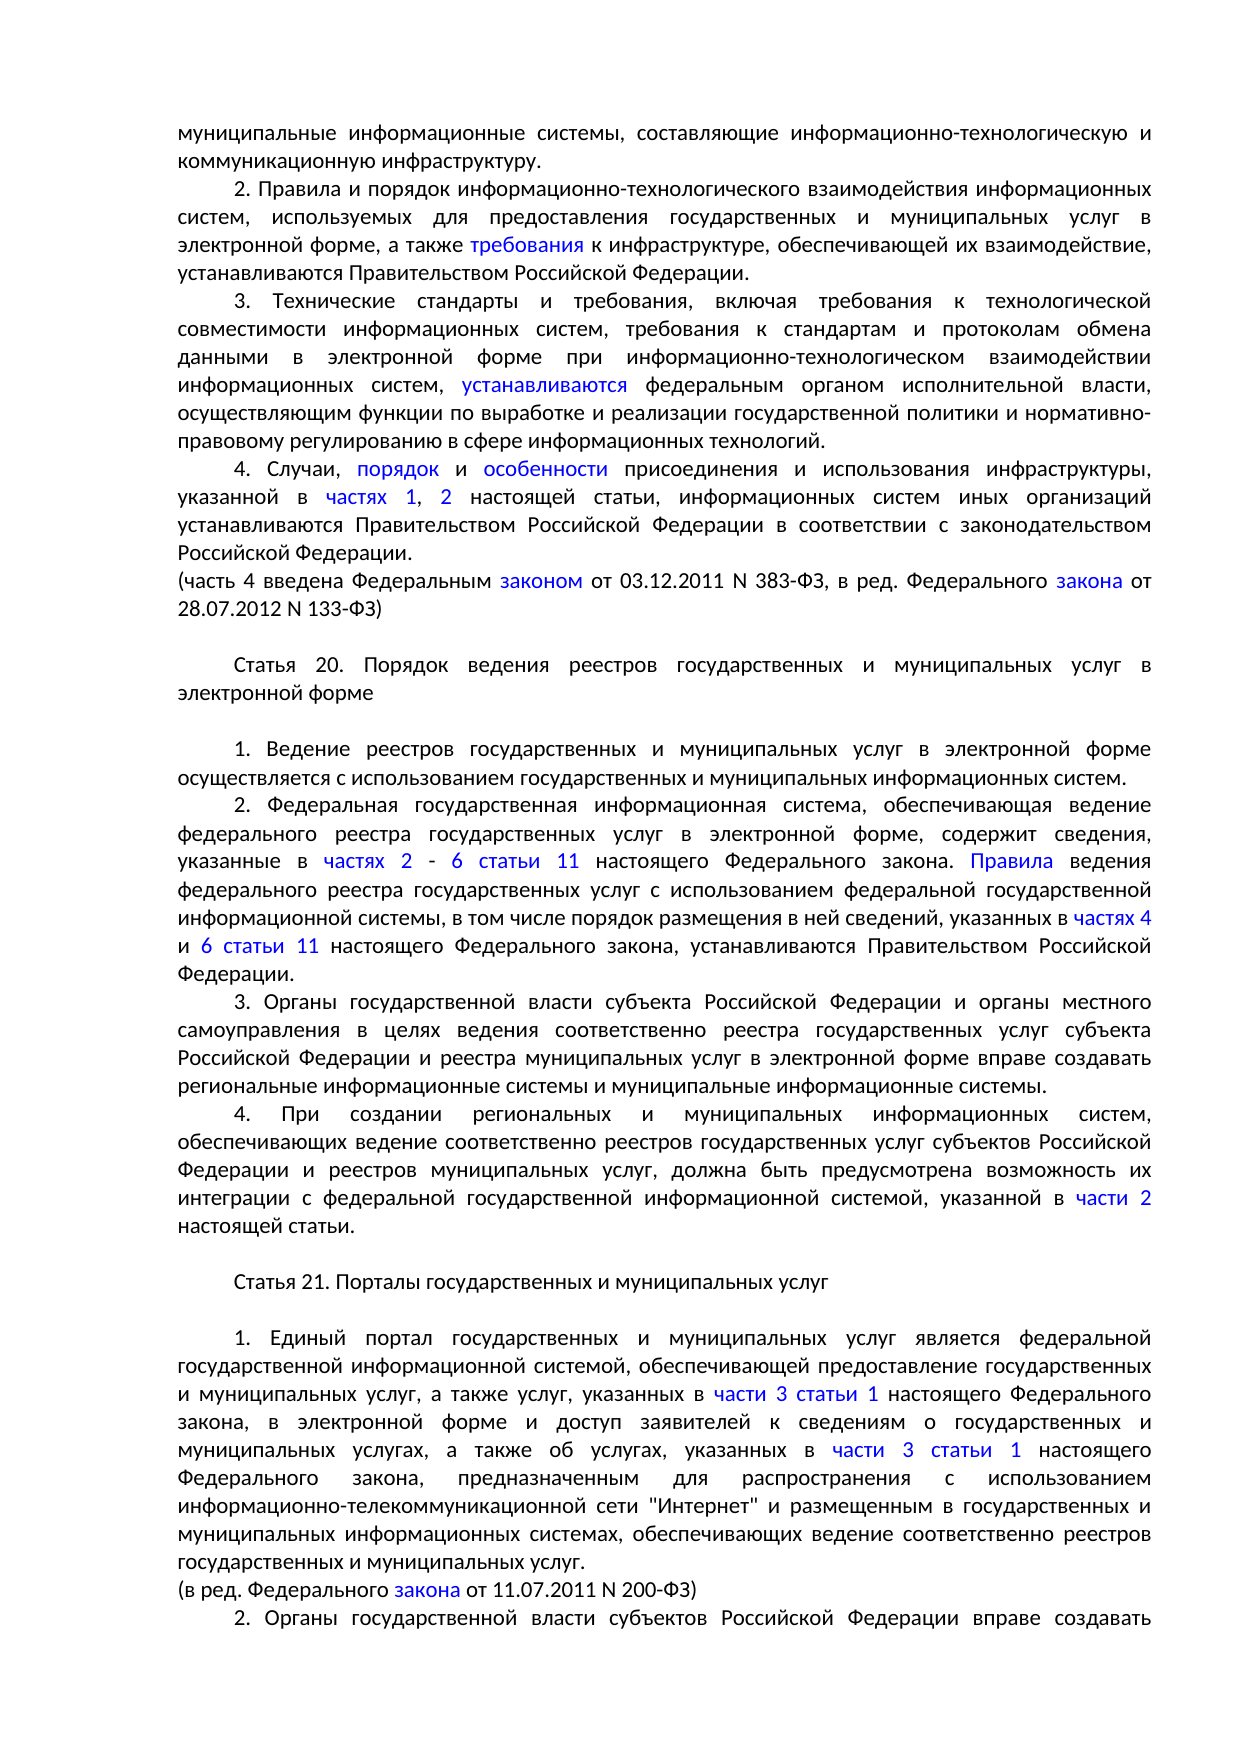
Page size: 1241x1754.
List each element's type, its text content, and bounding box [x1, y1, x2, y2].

text 2. Правила и порядок информационно-технологического взаимодействия информационных систем, используемых для предоставления государственных и муниципальных услуг в электронной форме, а также требования к инфраструктуре, обеспечивающей их взаимодействие, устанавливаются Правительством Российской Федерации. [177, 174, 1152, 286]
text 4. Случаи, порядок и особенности присоединения и использования инфраструктуры, указанной в частях 1, 2 настоящей статьи, информационных систем иных организаций устанавливаются Правительством Российской Федерации в соответствии с законодательством Российской Федерации. [177, 454, 1152, 566]
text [177, 1603, 1152, 1631]
text 3. Органы государственной власти субъекта Российской Федерации и органы местного самоуправления в целях ведения соответственно реестра государственных услуг субъекта Российской Федерации и реестра муниципальных услуг в электронной форме вправе создавать региональные информационные системы и муниципальные информационные системы. [177, 987, 1152, 1099]
text 1. Единый портал государственных и муниципальных услуг является федеральной государственной информационной системой, обеспечивающей предоставление государственных и муниципальных услуг, а также услуг, указанных в части 3 статьи 1 настоящего Федерального закона, в электронной форме и доступ заявителей к сведениям о государственных и муниципальных услугах, а также об услугах, указанных в части 3 статьи 1 настоящего Федерального закона, предназначенным для распространения с использованием информационно-телекоммуникационной сети "Интернет" и размещенным в государственных и муниципальных информационных системах, обеспечивающих ведение соответственно реестров государственных и муниципальных услуг. [177, 1323, 1152, 1575]
text Статья 20. Порядок ведения реестров государственных и муниципальных услуг в электронной форме [177, 651, 1152, 707]
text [177, 118, 1152, 174]
text 3. Технические стандарты и требования, включая требования к технологической совместимости информационных систем, требования к стандартам и протоколам обмена данными в электронной форме при информационно-технологическом взаимодействии информационных систем, устанавливаются федеральным органом исполнительной власти, осуществляющим функции по выработке и реализации государственной политики и нормативно-правовому регулированию в сфере информационных технологий. [177, 286, 1152, 454]
text (в ред. Федерального закона от 11.07.2011 N 200-ФЗ) [177, 1575, 1152, 1603]
text Статья 21. Порталы государственных и муниципальных услуг [177, 1267, 1152, 1295]
text 1. Ведение реестров государственных и муниципальных услуг в электронной форме осуществляется с использованием государственных и муниципальных информационных систем. [177, 734, 1152, 791]
text 4. При создании региональных и муниципальных информационных систем, обеспечивающих ведение соответственно реестров государственных услуг субъектов Российской Федерации и реестров муниципальных услуг, должна быть предусмотрена возможность их интеграции с федеральной государственной информационной системой, указанной в части 2 настоящей статьи. [177, 1099, 1152, 1239]
text (часть 4 введена Федеральным законом от 03.12.2011 N 383-ФЗ, в ред. Федерального закона от 28.07.2012 N 133-ФЗ) [177, 566, 1152, 622]
text 2. Федеральная государственная информационная система, обеспечивающая ведение федерального реестра государственных услуг в электронной форме, содержит сведения, указанные в частях 2 - 6 статьи 11 настоящего Федерального закона. Правила ведения федерального реестра государственных услуг с использованием федеральной государственной информационной системы, в том числе порядок размещения в ней сведений, указанных в частях 4 и 6 статьи 11 настоящего Федерального закона, устанавливаются Правительством Российской Федерации. [177, 791, 1152, 987]
